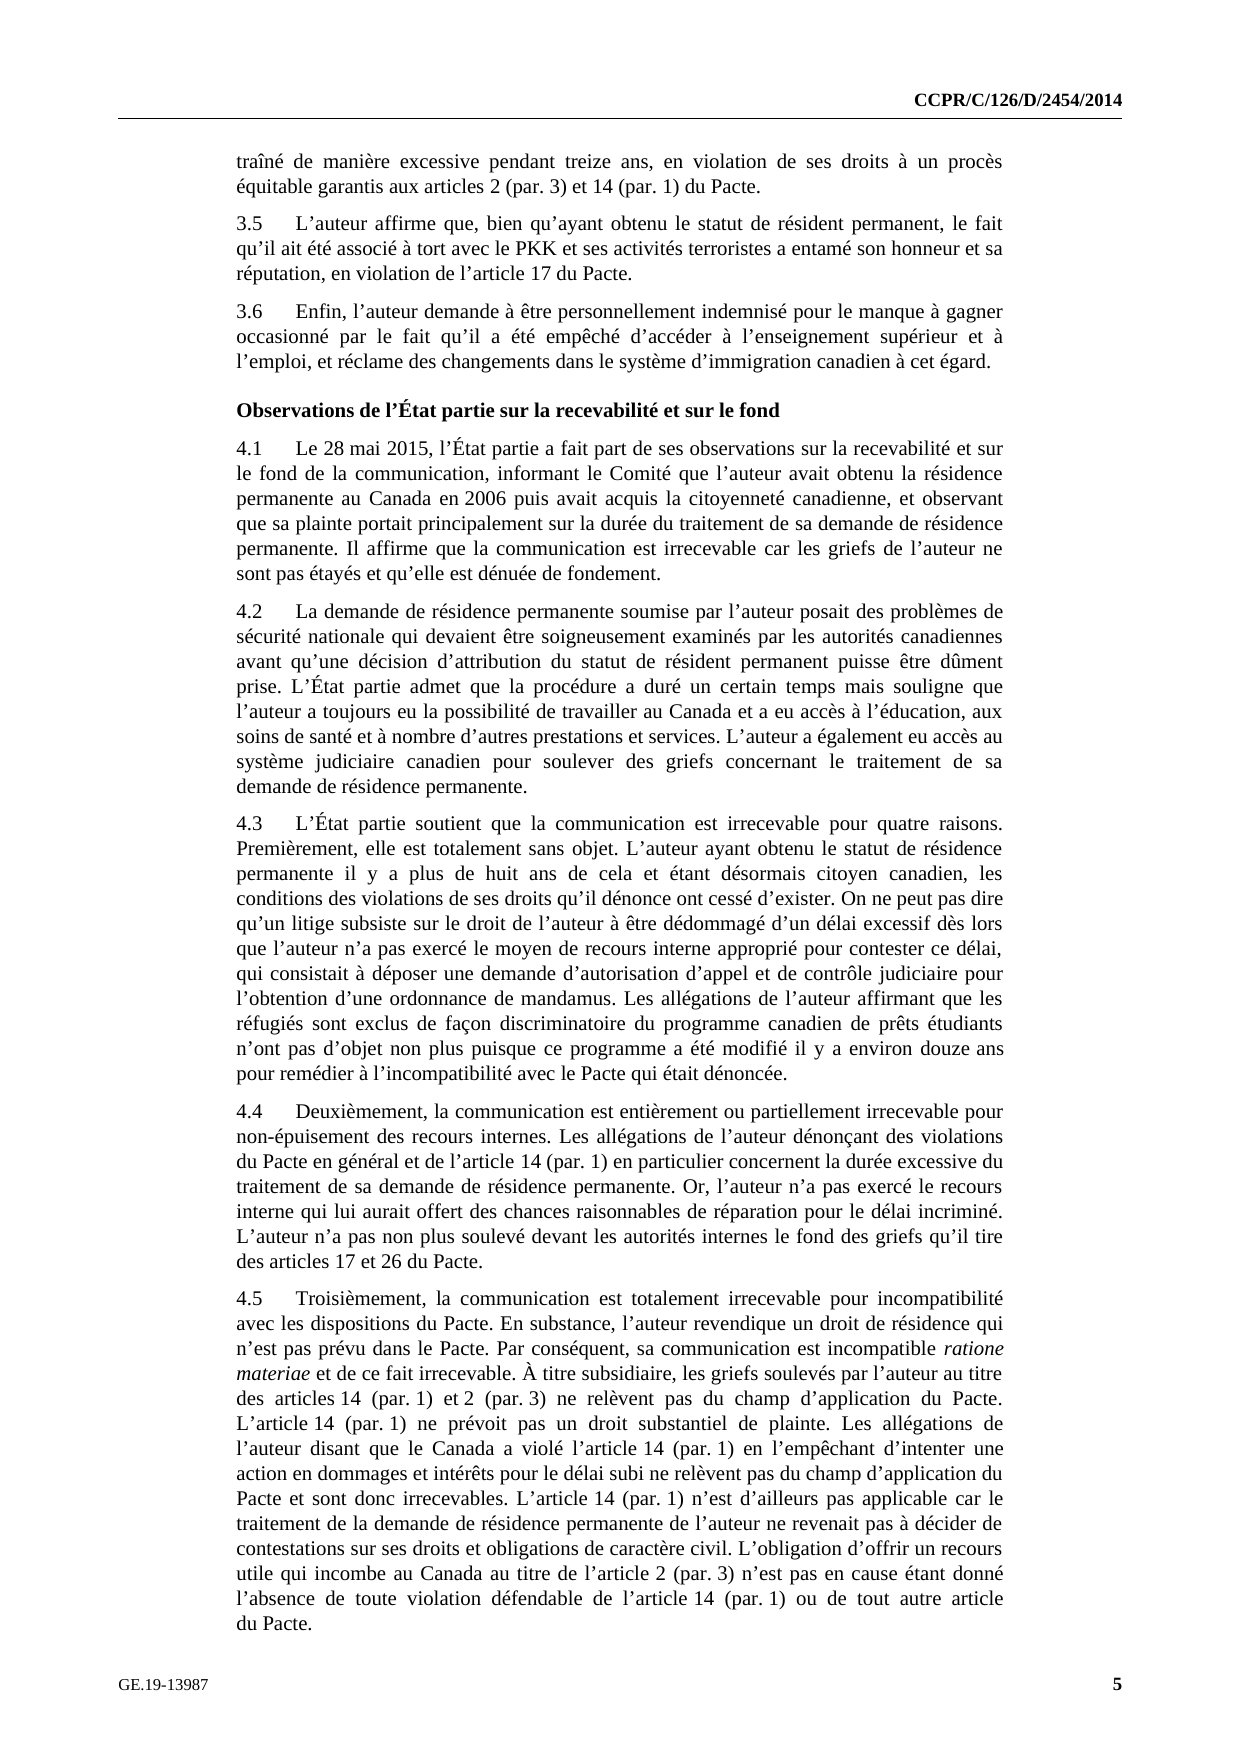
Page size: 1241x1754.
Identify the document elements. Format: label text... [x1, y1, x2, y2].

text 4.4 Deuxièmement, la communication est entièrement ou partiellement irrecevable pour non-épuisement des recours internes. Les allégations de l’auteur dénonçant des violations du Pacte en général et de l’article 14 (par. 1) en particulier concernent la durée excessive du traitement de sa demande de résidence permanente. Or, l’auteur n’a pas exercé le recours interne qui lui aurait offert des chances raisonnables de réparation pour le délai incriminé. L’auteur n’a pas non plus soulevé devant les autorités internes le fond des griefs qu’il tire des articles 17 et 26 du Pacte. [236, 1098, 1004, 1273]
text Observations de l’État partie sur la recevabilité et sur le fond [118, 398, 1004, 423]
text 3.5 L’auteur affirme que, bien qu’ayant obtenu le statut de résident permanent, le fait qu’il ait été associé à tort avec le PKK et ses activités terroristes a entamé son honneur et sa réputation, en violation de l’article 17 du Pacte. [236, 210, 1004, 285]
text 3.6 Enfin, l’auteur demande à être personnellement indemnisé pour le manque à gagner occasionné par le fait qu’il a été empêché d’accéder à l’enseignement supérieur et à l’emploi, et réclame des changements dans le système d’immigration canadien à cet égard. [236, 298, 1004, 373]
text 3.4 L’auteur fait valoir qu’il n’a pas pu demander réparation pour les violations et les pertes qu’il a subies du fait du traitement négligent de sa demande par l’État partie, qui a traîné de manière excessive pendant treize ans, en violation de ses droits à un procès équitable garantis aux articles 2 (par. 3) et 14 (par. 1) du Pacte. [236, 148, 1004, 198]
text 4.1 Le 28 mai 2015, l’État partie a fait part de ses observations sur la recevabilité et sur le fond de la communication, informant le Comité que l’auteur avait obtenu la résidence permanente au Canada en 2006 puis avait acquis la citoyenneté canadienne, et observant que sa plainte portait principalement sur la durée du traitement de sa demande de résidence permanente. Il affirme que la communication est irrecevable car les griefs de l’auteur ne sont pas étayés et qu’elle est dénuée de fondement. [236, 435, 1004, 585]
text 4.5 Troisièmement, la communication est totalement irrecevable pour incompatibilité avec les dispositions du Pacte. En substance, l’auteur revendique un droit de résidence qui n’est pas prévu dans le Pacte. Par conséquent, sa communication est incompatible ratione materiae et de ce fait irrecevable. À titre subsidiaire, les griefs soulevés par l’auteur au titre des articles 14 (par. 1) et 2 (par. 3) ne relèvent pas du champ d’application du Pacte. L’article 14 (par. 1) ne prévoit pas un droit substantiel de plainte. Les allégations de l’auteur disant que le Canada a violé l’article 14 (par. 1) en l’empêchant d’intenter une action en dommages et intérêts pour le délai subi ne relèvent pas du champ d’application du Pacte et sont donc irrecevables. L’article 14 (par. 1) n’est d’ailleurs pas applicable car le traitement de la demande de résidence permanente de l’auteur ne revenait pas à décider de contestations sur ses droits et obligations de caractère civil. L’obligation d’offrir un recours utile qui incombe au Canada au titre de l’article 2 (par. 3) n’est pas en cause étant donné l’absence de toute violation défendable de l’article 14 (par. 1) ou de tout autre article du Pacte. [236, 1285, 1004, 1635]
text 4.3 L’État partie soutient que la communication est irrecevable pour quatre raisons. Premièrement, elle est totalement sans objet. L’auteur ayant obtenu le statut de résidence permanente il y a plus de huit ans de cela et étant désormais citoyen canadien, les conditions des violations de ses droits qu’il dénonce ont cessé d’exister. On ne peut pas dire qu’un litige subsiste sur le droit de l’auteur à être dédommagé d’un délai excessif dès lors que l’auteur n’a pas exercé le moyen de recours interne approprié pour contester ce délai, qui consistait à déposer une demande d’autorisation d’appel et de contrôle judiciaire pour l’obtention d’une ordonnance de mandamus. Les allégations de l’auteur affirmant que les réfugiés sont exclus de façon discriminatoire du programme canadien de prêts étudiants n’ont pas d’objet non plus puisque ce programme a été modifié il y a environ douze ans pour remédier à l’incompatibilité avec le Pacte qui était dénoncée. [236, 810, 1004, 1085]
text 4.2 La demande de résidence permanente soumise par l’auteur posait des problèmes de sécurité nationale qui devaient être soigneusement examinés par les autorités canadiennes avant qu’une décision d’attribution du statut de résident permanent puisse être dûment prise. L’État partie admet que la procédure a duré un certain temps mais souligne que l’auteur a toujours eu la possibilité de travailler au Canada et a eu accès à l’éducation, aux soins de santé et à nombre d’autres prestations et services. L’auteur a également eu accès au système judiciaire canadien pour soulever des griefs concernant le traitement de sa demande de résidence permanente. [236, 598, 1004, 798]
